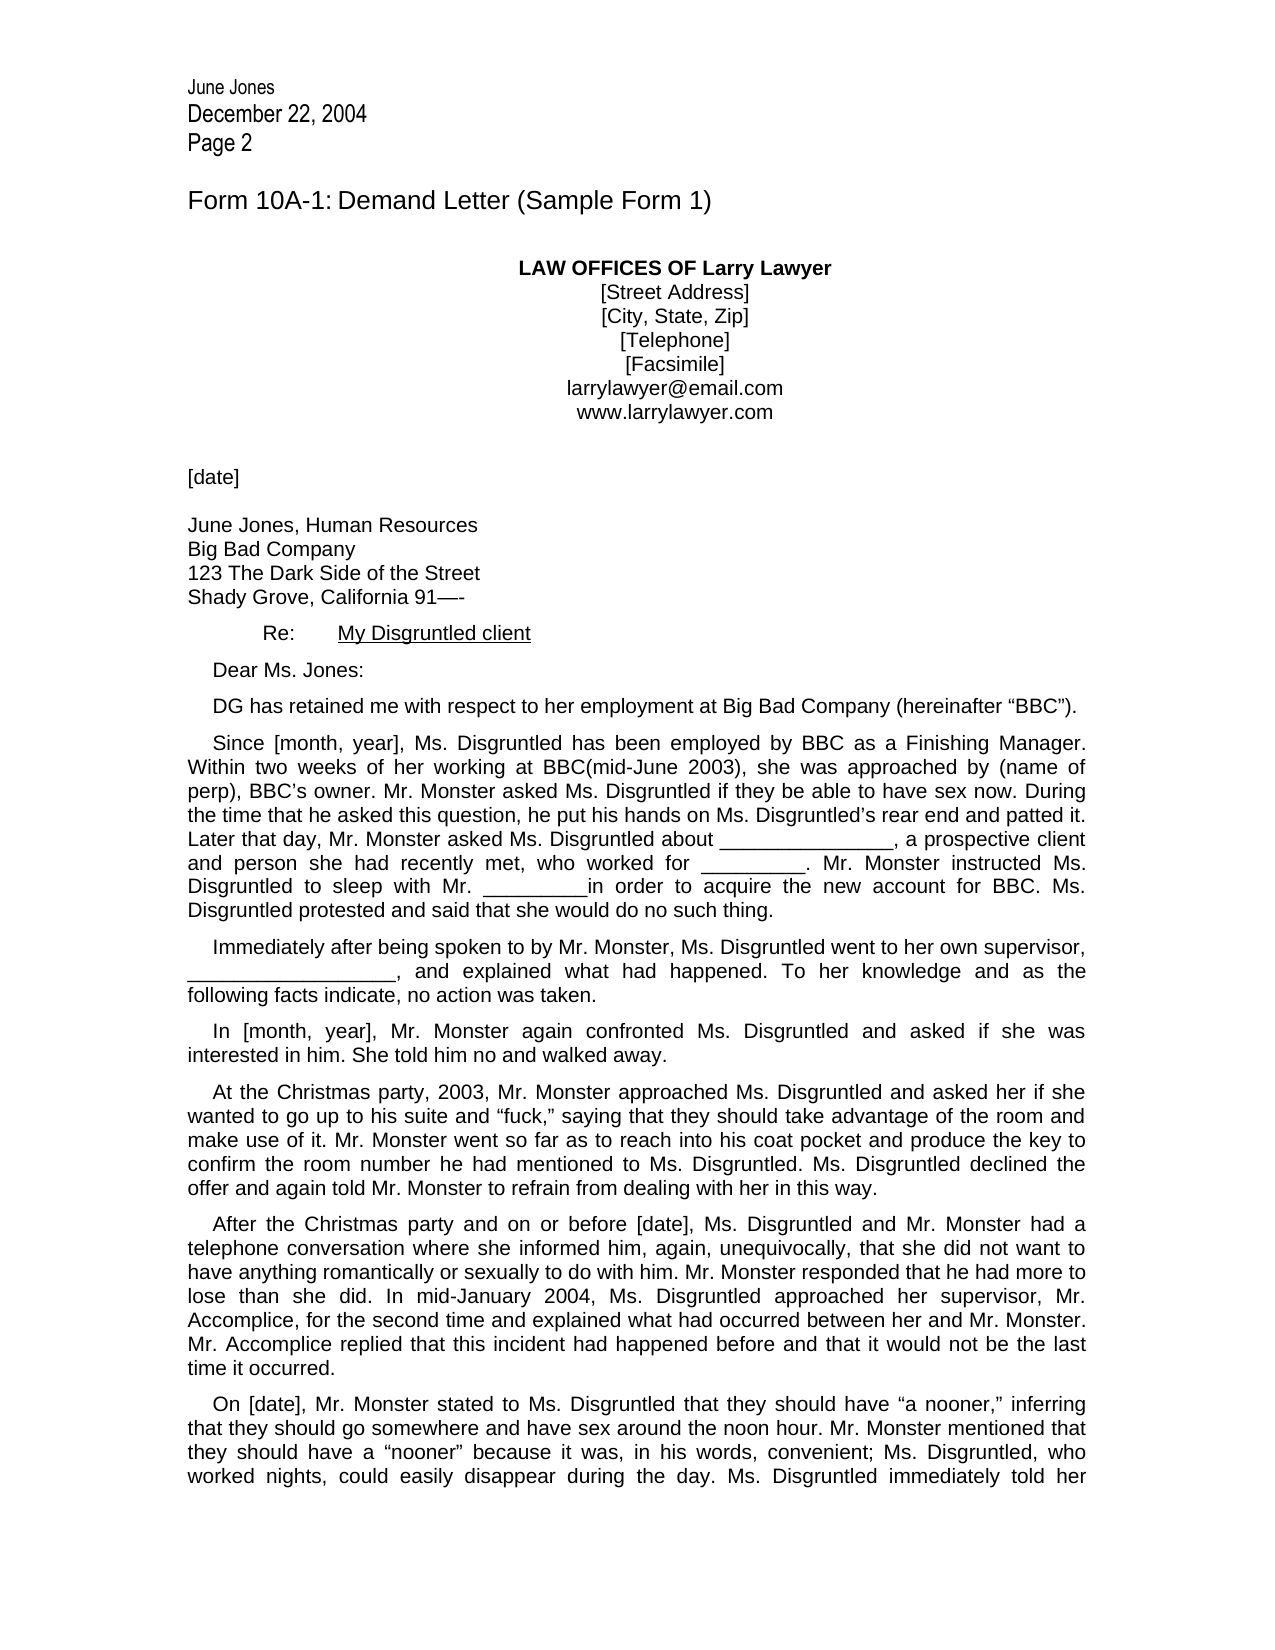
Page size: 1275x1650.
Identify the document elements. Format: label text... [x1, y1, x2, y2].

text Since [month, year], Ms. Disgruntled has been employed by BBC as a Finishing Manager. Within two weeks of her working at BBC(mid-June 2003), she was approached by (name of perp), BBC’s owner. Mr. Monster asked Ms. Disgruntled if they be able to have sex now. During the time that he asked this question, he put his hands on Ms. Disgruntled’s rear end and patted it. Later that day, Mr. Monster asked Ms. Disgruntled about _______________, a prospective client and person she had recently met, who worked for _________. Mr. Monster instructed Ms. Disgruntled to sleep with Mr. _________in order to acquire the new account for BBC. Ms. Disgruntled protested and said that she would do no such thing. [187, 731, 1087, 922]
text larrylawyer@email.com [187, 376, 1087, 400]
text Re: My Disgruntled client [187, 621, 1087, 645]
text LAW OFFICES OF Larry Lawyer [187, 256, 1087, 280]
text Big Bad Company [187, 537, 1087, 561]
text Form 10A-1: Demand Letter (Sample Form 1) [187, 185, 1087, 215]
text www.larrylawyer.com [187, 400, 1087, 424]
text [187, 1392, 1087, 1488]
text [Street Address] [187, 280, 1087, 304]
text Dear Ms. Jones: [187, 658, 1087, 682]
text June Jones, Human Resources [187, 513, 1087, 537]
text [date] [187, 465, 1087, 489]
text [Telephone] [187, 328, 1087, 352]
text Shady Grove, California 91—- [187, 585, 1087, 609]
text [City, State, Zip] [187, 304, 1087, 328]
text After the Christmas party and on or before [date], Ms. Disgruntled and Mr. Monster had a telephone conversation where she informed him, again, unequivocally, that she did not want to have anything romantically or sexually to do with him. Mr. Monster responded that he had more to lose than she did. In mid-January 2004, Ms. Disgruntled approached her supervisor, Mr. Accomplice, for the second time and explained what had occurred between her and Mr. Monster. Mr. Accomplice replied that this incident had happened before and that it would not be the last time it occurred. [187, 1212, 1087, 1379]
text 123 The Dark Side of the Street [187, 561, 1087, 585]
text In [month, year], Mr. Monster again confronted Ms. Disgruntled and asked if she was interested in him. She told him no and walked away. [187, 1019, 1087, 1067]
text Immediately after being spoken to by Mr. Monster, Ms. Disgruntled went to her own supervisor, __________________, and explained what had happened. To her knowledge and as the following facts indicate, no action was taken. [187, 935, 1087, 1007]
text [Facsimile] [187, 352, 1087, 376]
text DG has retained me with respect to her employment at Big Bad Company (hereinafter “BBC”). [187, 694, 1087, 718]
text At the Christmas party, 2003, Mr. Monster approached Ms. Disgruntled and asked her if she wanted to go up to his suite and “fuck,” saying that they should take advantage of the room and make use of it. Mr. Monster went so far as to reach into his coat pocket and produce the key to confirm the room number he had mentioned to Ms. Disgruntled. Ms. Disgruntled declined the offer and again told Mr. Monster to refrain from dealing with her in this way. [187, 1079, 1087, 1199]
